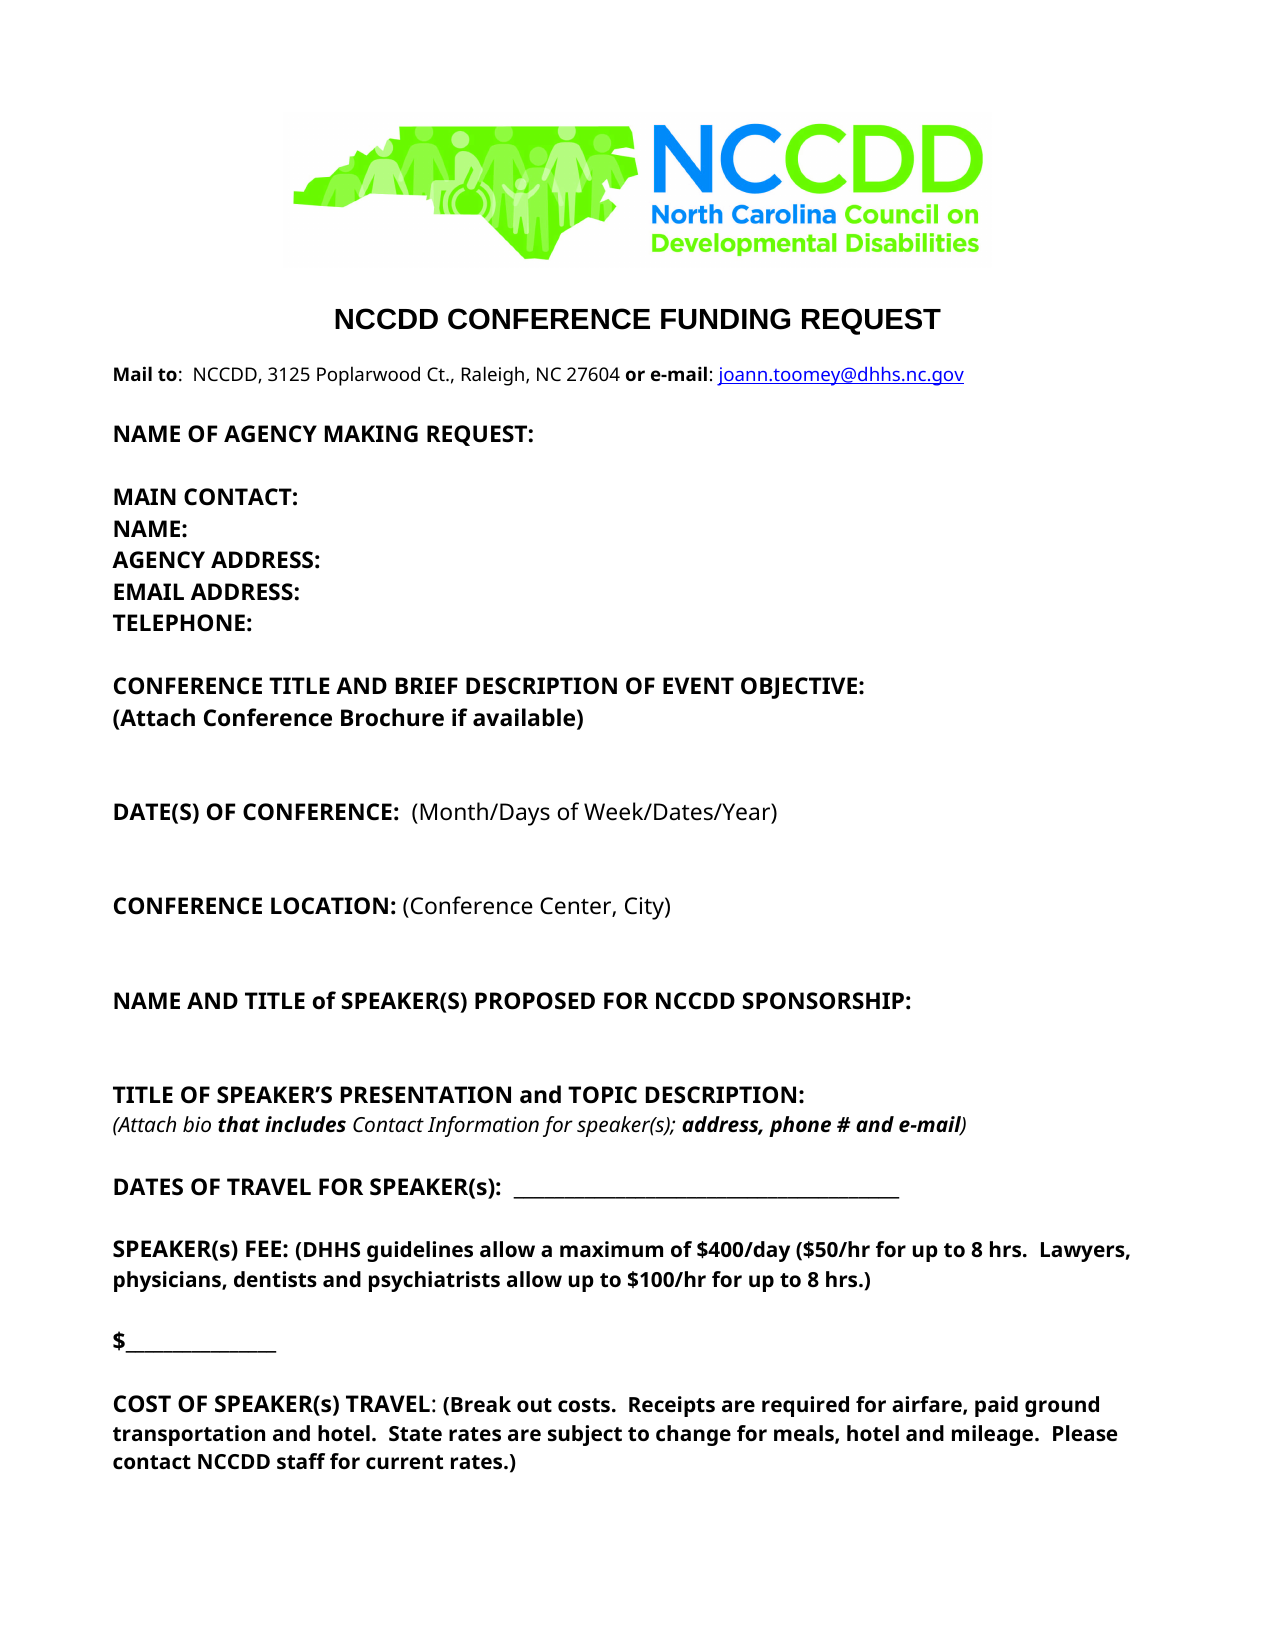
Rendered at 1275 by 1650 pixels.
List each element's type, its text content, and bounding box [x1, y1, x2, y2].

text $________________ [112, 1325, 1162, 1356]
text COST OF SPEAKER(s) TRAVEL: (Break out costs. Receipts are required for airfare, paid ground transportation and hotel. State rates are subject to change for meals, hotel and mileage. Please contact NCCDD staff for current rates.) [112, 1388, 1162, 1476]
text CONFERENCE LOCATION: (Conference Center, City) [112, 890, 1162, 921]
text TELEPHONE: [112, 607, 1162, 638]
text DATE(S) OF CONFERENCE: (Month/Days of Week/Dates/Year) [112, 796, 1162, 827]
picture [283, 112, 992, 268]
text NAME: [112, 513, 1162, 544]
text NAME AND TITLE of SPEAKER(S) PROPOSED FOR NCCDD SPONSORSHIP: [112, 984, 1162, 1016]
text (Attach bio that includes Contact Information for speaker(s); address, phone # and e-mail) [112, 1110, 1162, 1139]
text Mail to: NCCDD, 3125 Poplarwood Ct., Raleigh, NC 27604 or e-mail: joann.toomey@dhhs.nc.gov [112, 361, 1162, 387]
text MAIN CONTACT: [112, 481, 1162, 512]
text (Attach Conference Brochure if available) [112, 701, 1162, 733]
text CONFERENCE TITLE AND BRIEF DESCRIPTION OF EVENT OBJECTIVE: [112, 670, 1162, 701]
text NAME OF AGENCY MAKING REQUEST: [112, 418, 1162, 449]
text DATES OF TRAVEL FOR SPEAKER(s): ______________________________________ [112, 1171, 1162, 1202]
text EMAIL ADDRESS: [112, 576, 1162, 607]
text SPEAKER(s) FEE: (DHHS guidelines allow a maximum of $400/day ($50/hr for up to 8 hrs. Lawyers, physicians, dentists and psychiatrists allow up to $100/hr for up to 8 hrs.) [112, 1233, 1162, 1293]
text NCCDD CONFERENCE FUNDING REQUEST [112, 302, 1162, 335]
text AGENCY ADDRESS: [112, 544, 1162, 575]
text TITLE OF SPEAKER’S PRESENTATION and TOPIC DESCRIPTION: [112, 1079, 1162, 1110]
